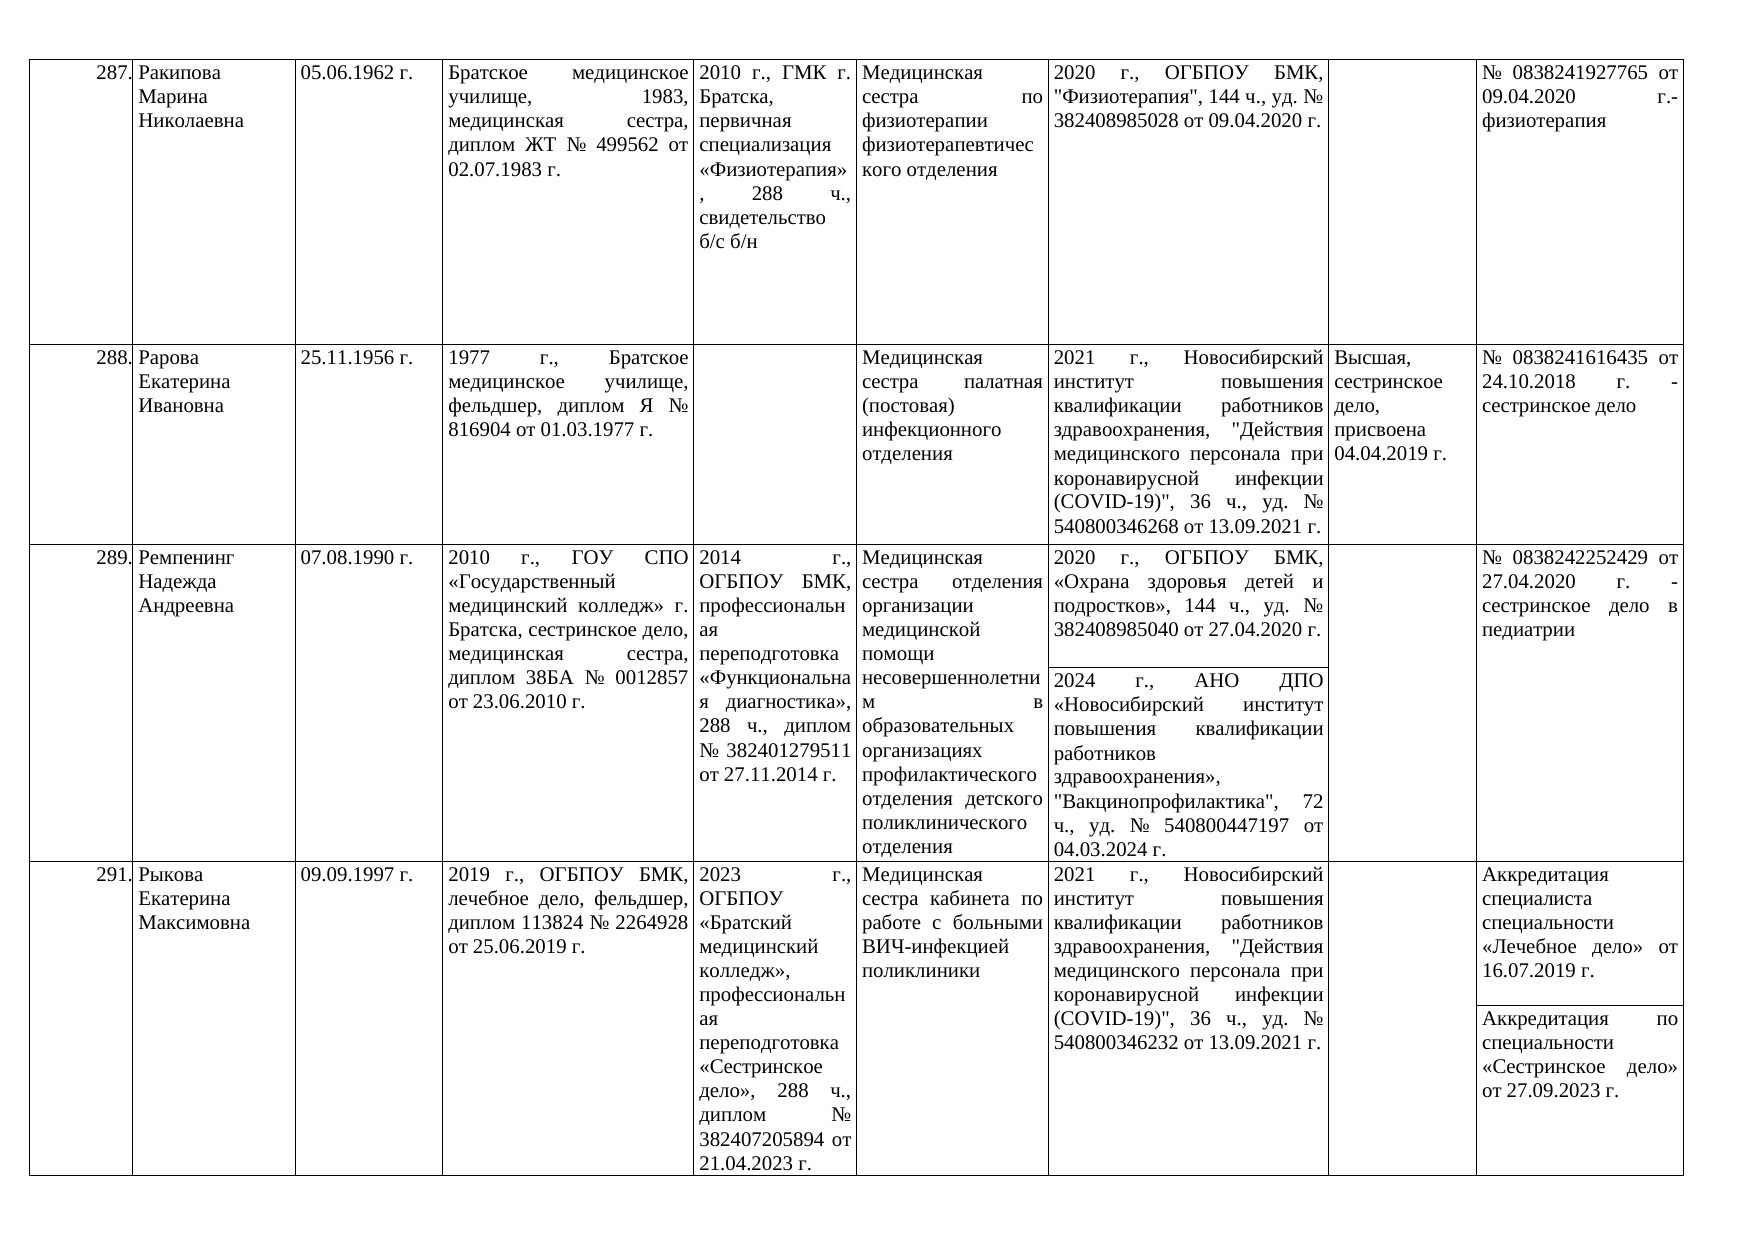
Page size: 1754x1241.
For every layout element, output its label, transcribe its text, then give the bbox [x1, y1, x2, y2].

table_cell № 0838241616435 от 24.10.2018 г. - сестринское дело [1477, 345, 1683, 544]
table_cell Медицинская сестра кабинета по работе с больными ВИЧ-инфекцией поликлиники [857, 862, 1048, 1174]
table_cell Братское медицинское училище, 1983, медицинская сестра, диплом ЖТ № 499562 от 02.07.1983 г. [443, 60, 693, 344]
table_cell Ремпенинг Надежда Андреевна [133, 545, 295, 861]
table_cell 2020 г., ОГБПОУ БМК, "Физиотерапия", 144 ч., уд. № 382408985028 от 09.04.2020 г. [1049, 60, 1328, 344]
table_cell [1329, 545, 1476, 861]
table_cell Медицинская сестра палатная (постовая) инфекционного отделения [857, 345, 1048, 544]
table_cell 2020 г., ОГБПОУ БМК, «Охрана здоровья детей и подростков», 144 ч., уд. № 382408985040 от 27.04.2020 г. [1049, 545, 1328, 667]
table_cell 2014 г., ОГБПОУ БМК, профессиональная переподготовка «Функциональная диагностика», 288 ч., диплом № 382401279511 от 27.11.2014 г. [694, 545, 856, 861]
table_cell 2010 г., ГМК г. Братска, первичная специализация «Физиотерапия», 288 ч., свидетельство б/с б/н [694, 60, 856, 344]
table_cell 2019 г., ОГБПОУ БМК, лечебное дело, фельдшер, диплом 113824 № 2264928 от 25.06.2019 г. [443, 862, 693, 1174]
table_cell [1329, 862, 1476, 1174]
table_cell 09.09.1997 г. [296, 862, 442, 1174]
table_cell Ракипова Марина Николаевна [133, 60, 295, 344]
table_cell [30, 545, 132, 861]
table_cell № 0838242252429 от 27.04.2020 г. - сестринское дело в педиатрии [1477, 545, 1683, 861]
table_cell Рарова Екатерина Ивановна [133, 345, 295, 544]
table_cell [30, 60, 132, 344]
table_cell Аккредитация по специальности «Сестринское дело» от 27.09.2023 г. [1477, 1006, 1683, 1174]
table_cell 2010 г., ГОУ СПО «Государственный медицинский колледж» г. Братска, сестринское дело, медицинская сестра, диплом 38БА № 0012857 от 23.06.2010 г. [443, 545, 693, 861]
table_cell Рыкова Екатерина Максимовна [133, 862, 295, 1174]
table_cell [694, 345, 856, 544]
table_cell Высшая, сестринское дело, присвоена 04.04.2019 г. [1329, 345, 1476, 544]
table_cell 07.08.1990 г. [296, 545, 442, 861]
table_cell 2024 г., АНО ДПО «Новосибирский институт повышения квалификации работников здравоохранения», "Вакцинопрофилактика", 72 ч., уд. № 540800447197 от 04.03.2024 г. [1049, 668, 1328, 861]
table_cell 05.06.1962 г. [296, 60, 442, 344]
table_cell № 0838241927765 от 09.04.2020 г.- физиотерапия [1477, 60, 1683, 344]
table_cell [30, 862, 132, 1174]
table_cell 2023 г., ОГБПОУ «Братский медицинский колледж», профессиональная переподготовка «Сестринское дело», 288 ч., диплом № 382407205894 от 21.04.2023 г. [694, 862, 856, 1174]
table_cell Медицинская сестра отделения организации медицинской помощи несовершеннолетним в образовательных организациях профилактического отделения детского поликлинического отделения [857, 545, 1048, 861]
table_cell 25.11.1956 г. [296, 345, 442, 544]
table_cell [1329, 60, 1476, 344]
table_cell 2021 г., Новосибирский институт повышения квалификации работников здравоохранения, "Действия медицинского персонала при коронавирусной инфекции (COVID-19)", 36 ч., уд. № 540800346268 от 13.09.2021 г. [1049, 345, 1328, 544]
table_cell Аккредитация специалиста специальности «Лечебное дело» от 16.07.2019 г. [1477, 862, 1683, 1004]
table_cell 2021 г., Новосибирский институт повышения квалификации работников здравоохранения, "Действия медицинского персонала при коронавирусной инфекции (COVID-19)", 36 ч., уд. № 540800346232 от 13.09.2021 г. [1049, 862, 1328, 1174]
table_cell [30, 345, 132, 544]
table_cell Медицинская сестра по физиотерапии физиотерапевтического отделения [857, 60, 1048, 344]
table_cell 1977 г., Братское медицинское училище, фельдшер, диплом Я № 816904 от 01.03.1977 г. [443, 345, 693, 544]
